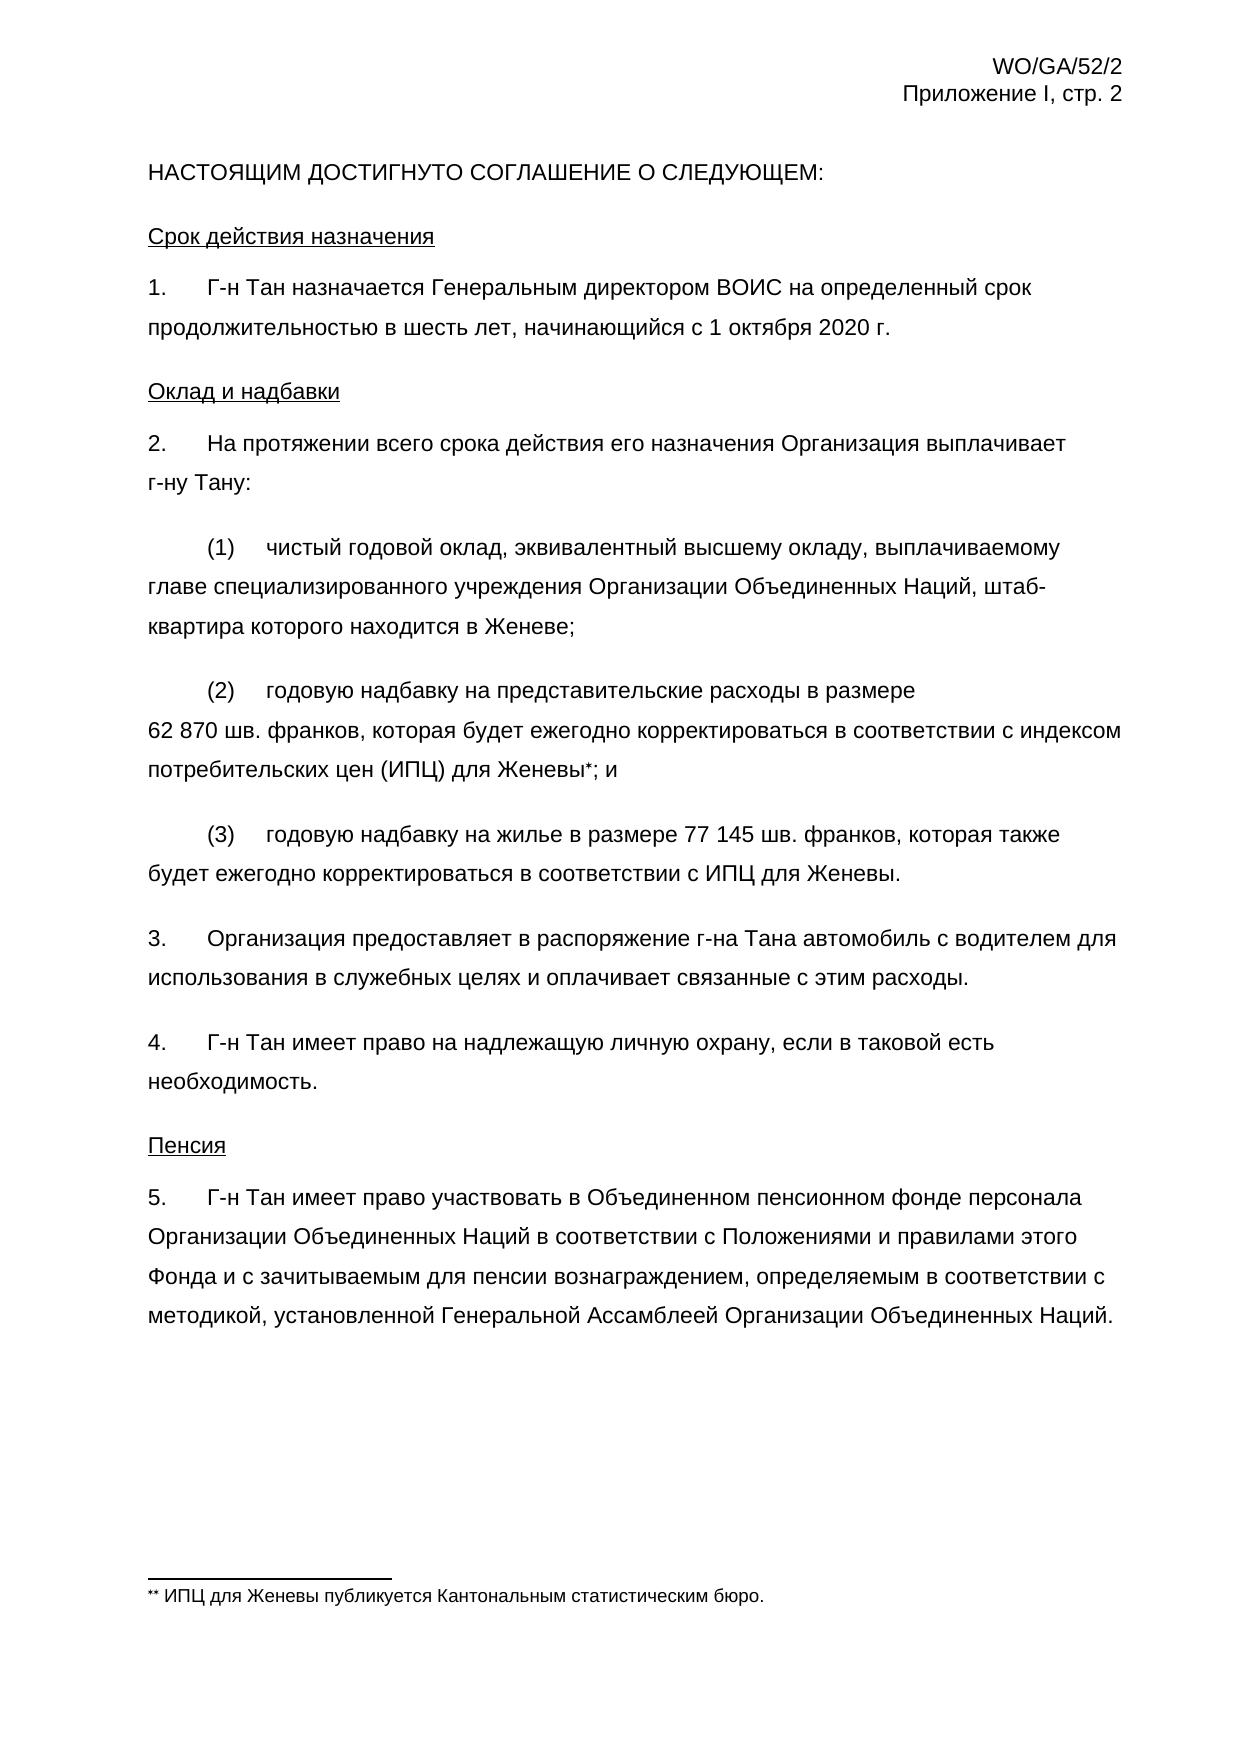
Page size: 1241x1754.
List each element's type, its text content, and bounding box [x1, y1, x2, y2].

text (3) годовую надбавку на жилье в размере 77 145 шв. франков, которая также будет ежегодно корректироваться в соответствии с ИПЦ для Женевы. [148, 821, 1122, 886]
text 1. Г-н Тан назначается Генеральным директором ВОИС на определенный срок продолжительностью в шесть лет, начинающийся с 1 октября 2020 г. [148, 274, 1122, 340]
subtitle Оклад и надбавки [148, 378, 1122, 405]
text 3. Организация предоставляет в распоряжение г-на Тана автомобиль с водителем для использования в служебных целях и оплачивает связанные с этим расходы. [148, 924, 1122, 990]
text 2. На протяжении всего срока действия его назначения Организация выплачивает г-ну Тану: [148, 430, 1122, 496]
text 4. Г-н Тан имеет право на надлежащую личную охрану, если в таковой есть необходимость. [148, 1028, 1122, 1094]
text 5. Г-н Тан имеет право участвовать в Объединенном пенсионном фонде персонала Организации Объединенных Наций в соответствии с Положениями и правилами этого Фонда и с зачитываемым для пенсии вознаграждением, определяемым в соответствии с методикой, установленной Генеральной Ассамблеей Организации Объединенных Наций. [148, 1184, 1122, 1328]
subtitle Пенсия [148, 1132, 1122, 1159]
text (2) годовую надбавку на представительские расходы в размере 62 870 шв. франков, которая будет ежегодно корректироваться в соответствии с индексом потребительских цен (ИПЦ) для Женевы; и [148, 677, 1122, 782]
text (1) чистый годовой оклад, эквивалентный высшему окладу, выплачиваемому главе специализированного учреждения Организации Объединенных Наций, штаб-квартира которого находится в Женеве; [148, 534, 1122, 639]
subtitle Срок действия назначения [148, 223, 1122, 249]
text НАСТОЯЩИМ ДОСТИГНУТО СОГЛАШЕНИЕ О СЛЕДУЮЩЕМ: [148, 158, 1122, 185]
